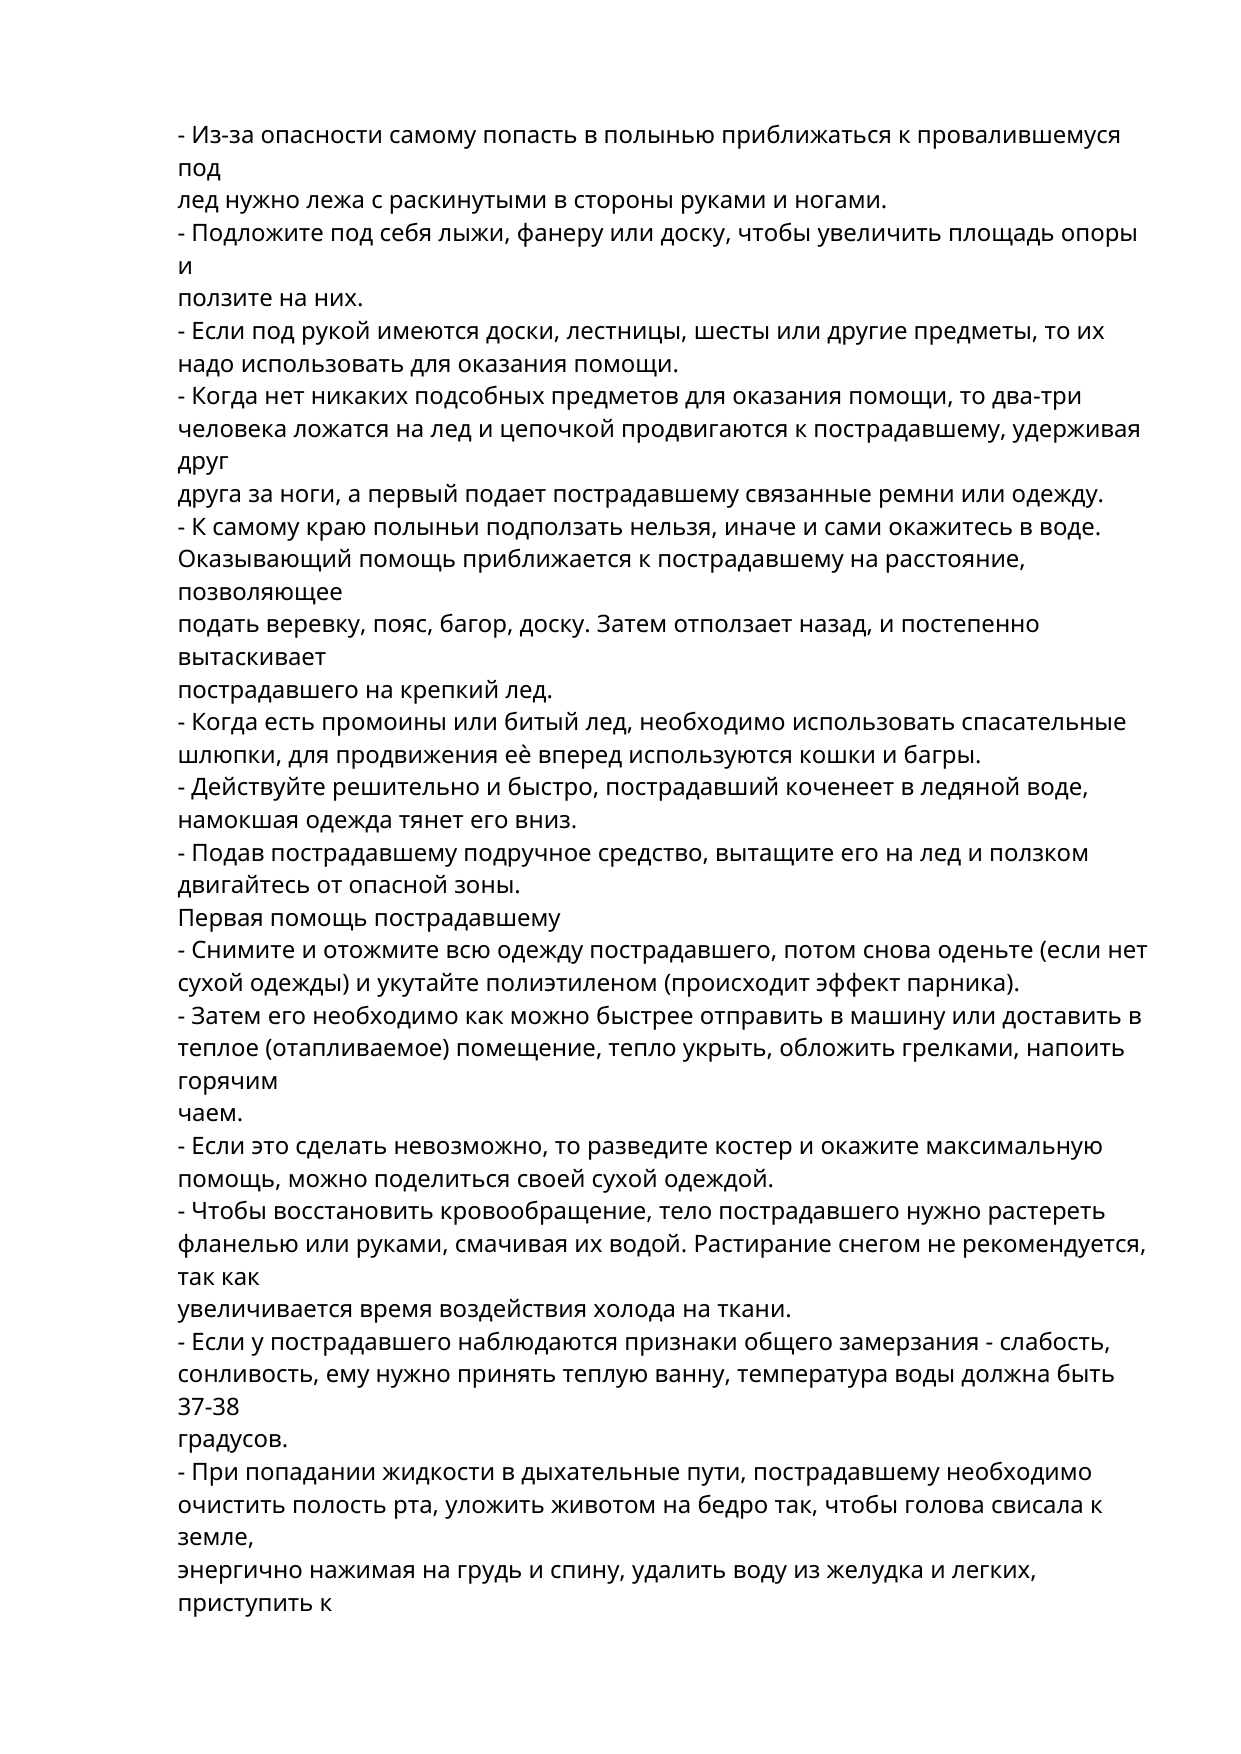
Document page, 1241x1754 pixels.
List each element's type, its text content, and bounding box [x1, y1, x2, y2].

text человека ложатся на лед и цепочкой продвигаются к пострадавшему, удерживая друг [177, 412, 1152, 477]
text очистить полость рта, уложить животом на бедро так, чтобы голова свисала к земле, [177, 1487, 1152, 1553]
text энергично нажимая на грудь и спину, удалить воду из желудка и легких, приступить к [177, 1553, 1152, 1618]
text друга за ноги, а первый подает пострадавшему связанные ремни или одежду. [177, 477, 1152, 509]
text градусов. [177, 1422, 1152, 1455]
text - К самому краю полыньи подползать нельзя, иначе и сами окажитесь в воде. [177, 509, 1152, 542]
text чаем. [177, 1096, 1152, 1129]
text двигайтесь от опасной зоны. [177, 868, 1152, 901]
text лед нужно лежа с раскинутыми в стороны руками и ногами. [177, 183, 1152, 216]
text - Когда есть промоины или битый лед, необходимо использовать спасательные [177, 705, 1152, 738]
text - Подложите под себя лыжи, фанеру или доску, чтобы увеличить площадь опоры и [177, 216, 1152, 281]
text фланелью или руками, смачивая их водой. Растирание снегом не рекомендуется, так как [177, 1227, 1152, 1292]
text - Затем его необходимо как можно быстрее отправить в машину или доставить в [177, 998, 1152, 1031]
text пострадавшего на крепкий лед. [177, 672, 1152, 705]
text подать веревку, пояс, багор, доску. Затем отползает назад, и постепенно вытаскивает [177, 607, 1152, 672]
text надо использовать для оказания помощи. [177, 346, 1152, 379]
text - Действуйте решительно и быстро, пострадавший коченеет в ледяной воде, [177, 770, 1152, 803]
text Оказывающий помощь приближается к пострадавшему на расстояние, позволяющее [177, 542, 1152, 607]
text сонливость, ему нужно принять теплую ванну, температура воды должна быть 37-38 [177, 1357, 1152, 1422]
text - Чтобы восстановить кровообращение, тело пострадавшего нужно растереть [177, 1194, 1152, 1227]
text Первая помощь пострадавшему [177, 901, 1152, 933]
text сухой одежды) и укутайте полиэтиленом (происходит эффект парника). [177, 966, 1152, 998]
text - Если под рукой имеются доски, лестницы, шесты или другие предметы, то их [177, 314, 1152, 346]
text - Из-за опасности самому попасть в полынью приближаться к провалившемуся под [177, 118, 1152, 183]
text шлюпки, для продвижения еѐ вперед используются кошки и багры. [177, 738, 1152, 770]
text - Снимите и отожмите всю одежду пострадавшего, потом снова оденьте (если нет [177, 933, 1152, 966]
text помощь, можно поделиться своей сухой одеждой. [177, 1161, 1152, 1194]
text - Подав пострадавшему подручное средство, вытащите его на лед и ползком [177, 835, 1152, 868]
text увеличивается время воздействия холода на ткани. [177, 1292, 1152, 1324]
text ползите на них. [177, 281, 1152, 314]
text - Если это сделать невозможно, то разведите костер и окажите максимальную [177, 1129, 1152, 1161]
text - Когда нет никаких подсобных предметов для оказания помощи, то два-три [177, 379, 1152, 412]
text теплое (отапливаемое) помещение, тепло укрыть, обложить грелками, напоить горячим [177, 1031, 1152, 1096]
text намокшая одежда тянет его вниз. [177, 803, 1152, 835]
text - При попадании жидкости в дыхательные пути, пострадавшему необходимо [177, 1455, 1152, 1487]
text - Если у пострадавшего наблюдаются признаки общего замерзания - слабость, [177, 1324, 1152, 1357]
